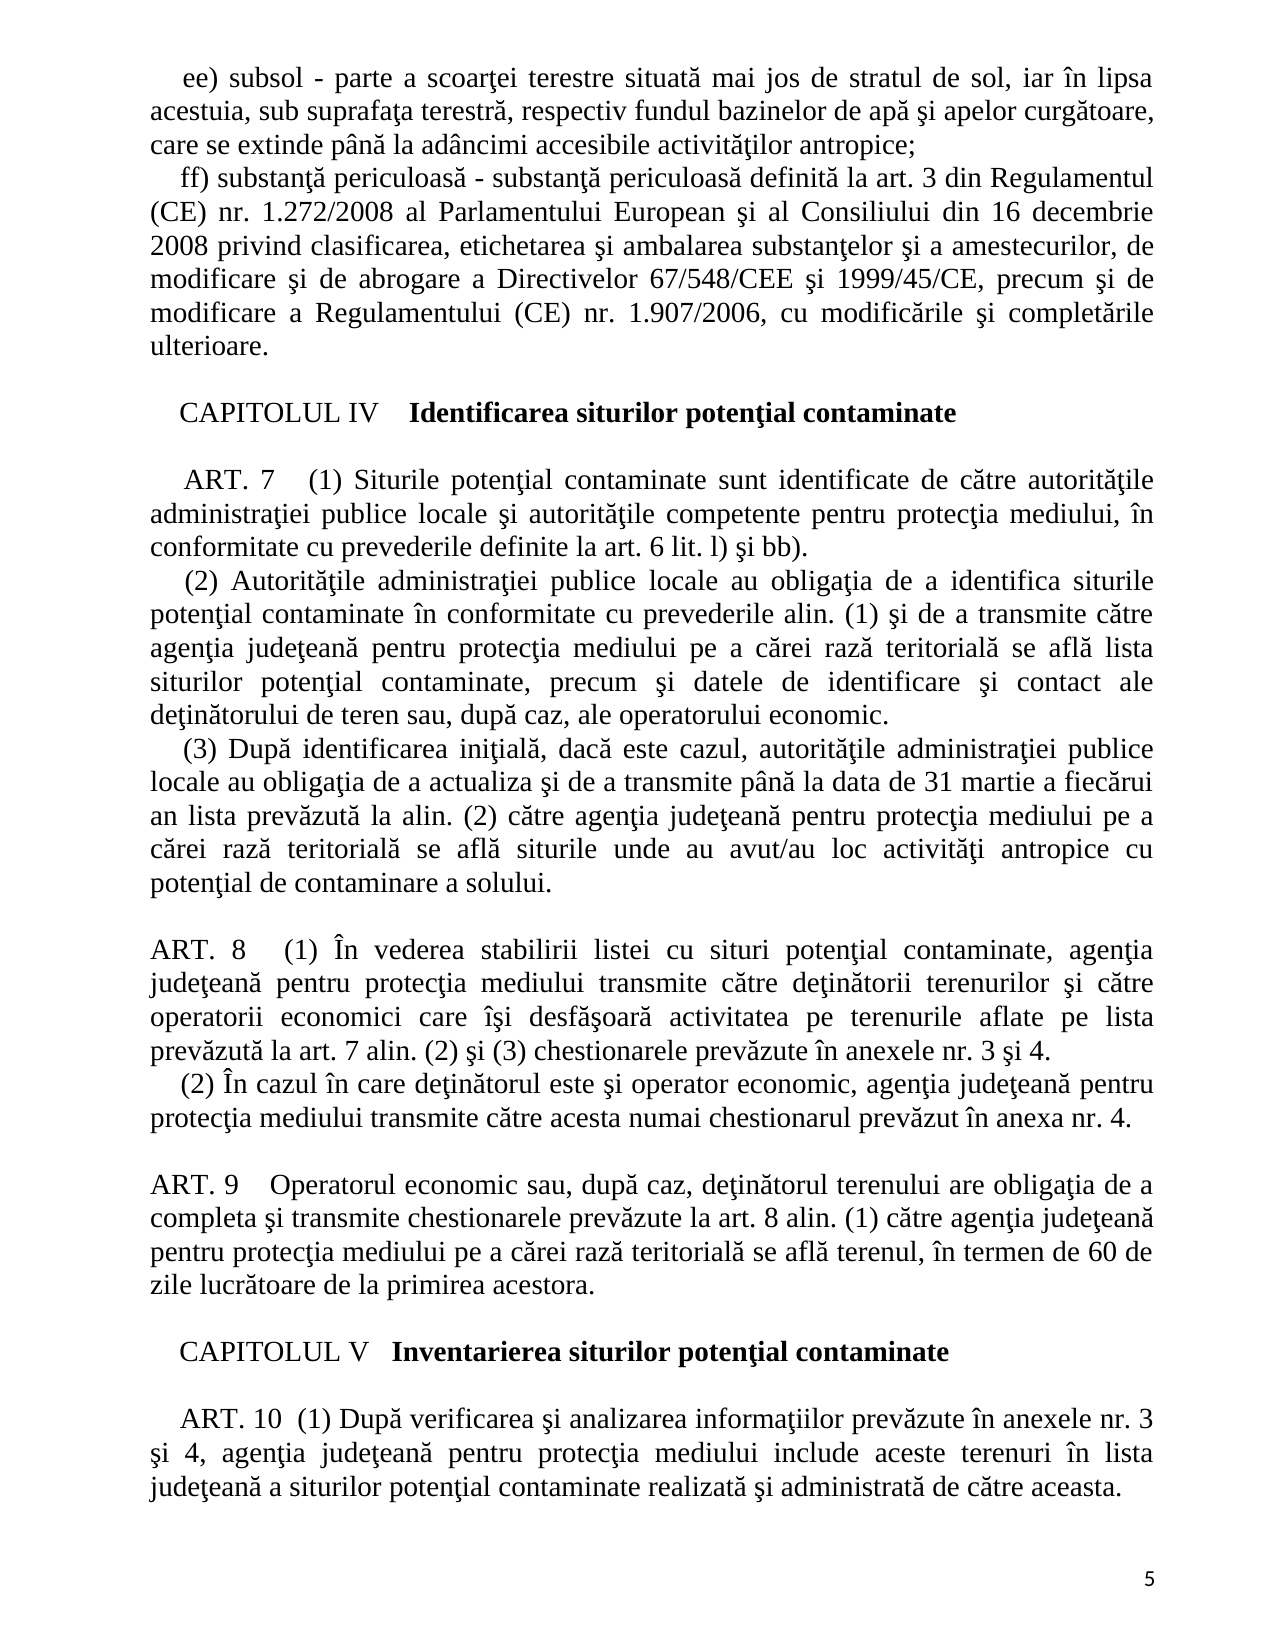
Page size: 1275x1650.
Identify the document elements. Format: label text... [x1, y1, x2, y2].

text ee) subsol - parte a scoarţei terestre situată mai jos de stratul de sol, iar în lipsa acestuia, sub suprafaţa terestră, respectiv fundul bazinelor de apă şi apelor curgătoare, care se extinde până la adâncimi accesibile activităţilor antropice; [150, 60, 1155, 161]
text CAPITOLUL IV Identificarea siturilor potenţial contaminate [150, 395, 1155, 429]
text CAPITOLUL V Inventarierea siturilor potenţial contaminate [150, 1334, 1155, 1368]
text (2) În cazul în care deţinătorul este şi operator economic, agenţia judeţeană pentru protecţia mediului transmite către acesta numai chestionarul prevăzut în anexa nr. 4. [150, 1066, 1155, 1133]
text ART. 7 (1) Siturile potenţial contaminate sunt identificate de către autorităţile administraţiei publice locale şi autorităţile competente pentru protecţia mediului, în conformitate cu prevederile definite la art. 6 lit. l) şi bb). [150, 462, 1155, 563]
text ART. 8 (1) În vederea stabilirii listei cu situri potenţial contaminate, agenţia judeţeană pentru protecţia mediului transmite către deţinătorii terenurilor şi către operatorii economici care îşi desfăşoară activitatea pe terenurile aflate pe lista prevăzută la art. 7 alin. (2) şi (3) chestionarele prevăzute în anexele nr. 3 şi 4. [150, 932, 1155, 1066]
text (3) După identificarea iniţială, dacă este cazul, autorităţile administraţiei publice locale au obligaţia de a actualiza şi de a transmite până la data de 31 martie a fiecărui an lista prevăzută la alin. (2) către agenţia judeţeană pentru protecţia mediului pe a cărei rază teritorială se află siturile unde au avut/au loc activităţi antropice cu potenţial de contaminare a solului. [150, 731, 1155, 898]
text ff) substanţă periculoasă - substanţă periculoasă definită la art. 3 din Regulamentul (CE) nr. 1.272/2008 al Parlamentului European şi al Consiliului din 16 decembrie 2008 privind clasificarea, etichetarea şi ambalarea substanţelor şi a amestecurilor, de modificare şi de abrogare a Directivelor 67/548/CEE şi 1999/45/CE, precum şi de modificare a Regulamentului (CE) nr. 1.907/2006, cu modificările şi completările ulterioare. [150, 161, 1155, 362]
text ART. 9 Operatorul economic sau, după caz, deţinătorul terenului are obligaţia de a completa şi transmite chestionarele prevăzute la art. 8 alin. (1) către agenţia judeţeană pentru protecţia mediului pe a cărei rază teritorială se află terenul, în termen de 60 de zile lucrătoare de la primirea acestora. [150, 1167, 1155, 1301]
text (2) Autorităţile administraţiei publice locale au obligaţia de a identifica siturile potenţial contaminate în conformitate cu prevederile alin. (1) şi de a transmite către agenţia judeţeană pentru protecţia mediului pe a cărei rază teritorială se află lista siturilor potenţial contaminate, precum şi datele de identificare şi contact ale deţinătorului de teren sau, după caz, ale operatorului economic. [150, 563, 1155, 731]
text ART. 10 (1) După verificarea şi analizarea informaţiilor prevăzute în anexele nr. 3 şi 4, agenţia judeţeană pentru protecţia mediului include aceste terenuri în lista judeţeană a siturilor potenţial contaminate realizată şi administrată de către aceasta. [150, 1402, 1155, 1502]
